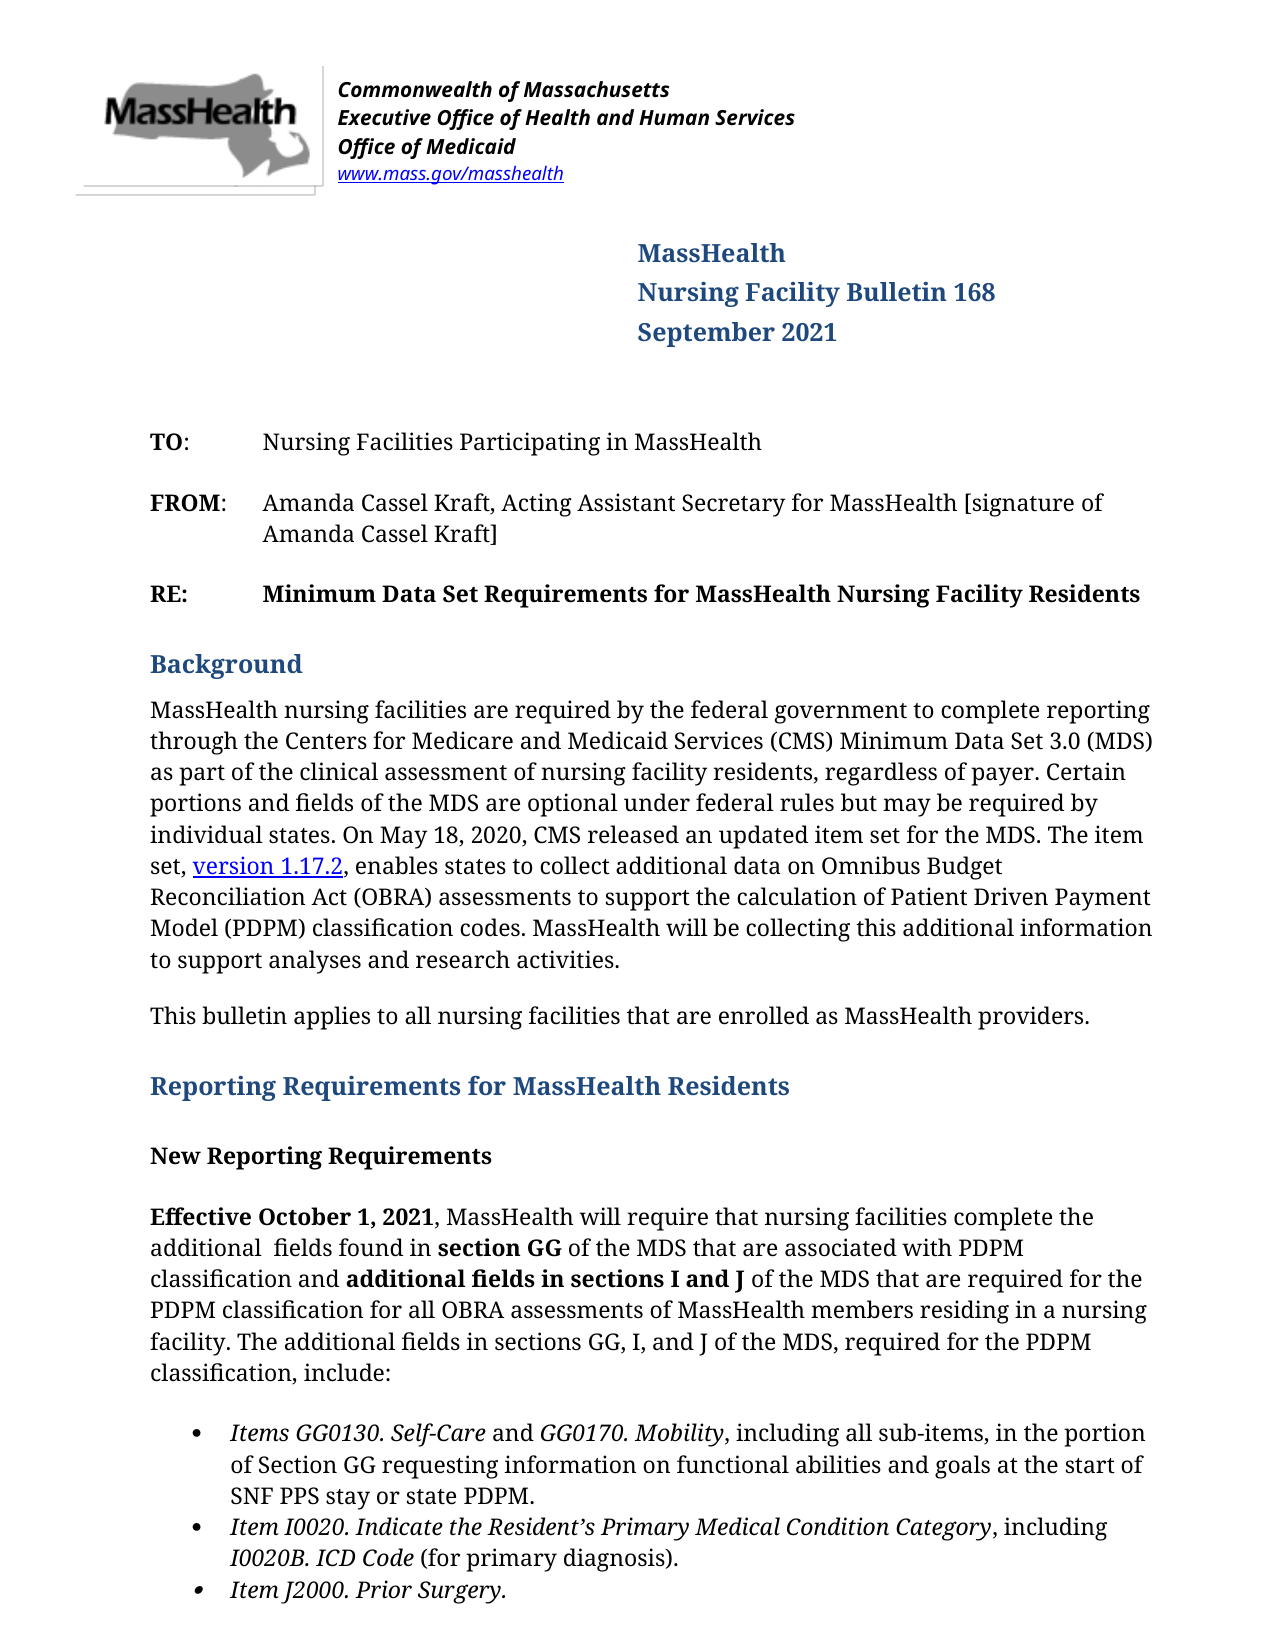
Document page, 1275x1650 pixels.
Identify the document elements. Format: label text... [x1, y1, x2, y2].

text New Reporting Requirements [150, 1140, 1162, 1171]
text This bulletin applies to all nursing facilities that are enrolled as MassHealth providers. [150, 1000, 1162, 1031]
list Item J2000. Prior Surgery. [193, 1573, 1162, 1605]
text www.mass.gov/masshealth [337, 160, 1162, 186]
picture [75, 66, 325, 197]
text Effective October 1, 2021, MassHealth will require that nursing facilities complete the additional fields found in section GG of the MDS that are associated with PDPM classification and additional fields in sections I and J of the MDS that are required for the PDPM classification for all OBRA assessments of MassHealth members residing in a nursing facility. The additional fields in sections GG, I, and J of the MDS, required for the PDPM classification, include: [150, 1201, 1162, 1388]
subtitle Nursing Facility Bulletin 168 [637, 275, 1162, 309]
list Item I0020. Indicate the Resident’s Primary Medical Condition Category, including I0020B. ICD Code (for primary diagnosis). [193, 1511, 1162, 1573]
text TO: Nursing Facilities Participating in MassHealth [150, 426, 1162, 457]
subtitle September 2021 [637, 314, 1162, 348]
text FROM: Amanda Cassel Kraft, Acting Assistant Secretary for MassHealth [signature of Amanda Cassel Kraft] [150, 487, 1162, 549]
text RE: Minimum Data Set Requirements for MassHealth Nursing Facility Residents [150, 578, 1162, 609]
subtitle Background [150, 647, 1134, 681]
subtitle Reporting Requirements for MassHealth Residents [150, 1069, 1134, 1103]
text MassHealth nursing facilities are required by the federal government to complete reporting through the Centers for Medicare and Medicaid Services (CMS) Minimum Data Set 3.0 (MDS) as part of the clinical assessment of nursing facility residents, regardless of payer. Certain portions and fields of the MDS are optional under federal rules but may be required by individual states. On May 18, 2020, CMS released an updated item set for the MDS. The item set, version 1.17.2, enables states to collect additional data on Omnibus Budget Reconciliation Act (OBRA) assessments to support the calculation of Patient Driven Payment Model (PDPM) classification codes. MassHealth will be collecting this additional information to support analyses and research activities. [150, 694, 1162, 975]
list Items GG0130. Self-Care and GG0170. Mobility, including all sub-items, in the portion of Section GG requesting information on functional abilities and goals at the start of SNF PPS stay or state PDPM. [193, 1417, 1162, 1511]
text Commonwealth of Massachusetts [337, 75, 1162, 103]
subtitle MassHealth [637, 236, 1162, 270]
text Office of Medicaid [337, 132, 1162, 160]
text Executive Office of Health and Human Services [337, 103, 1162, 132]
